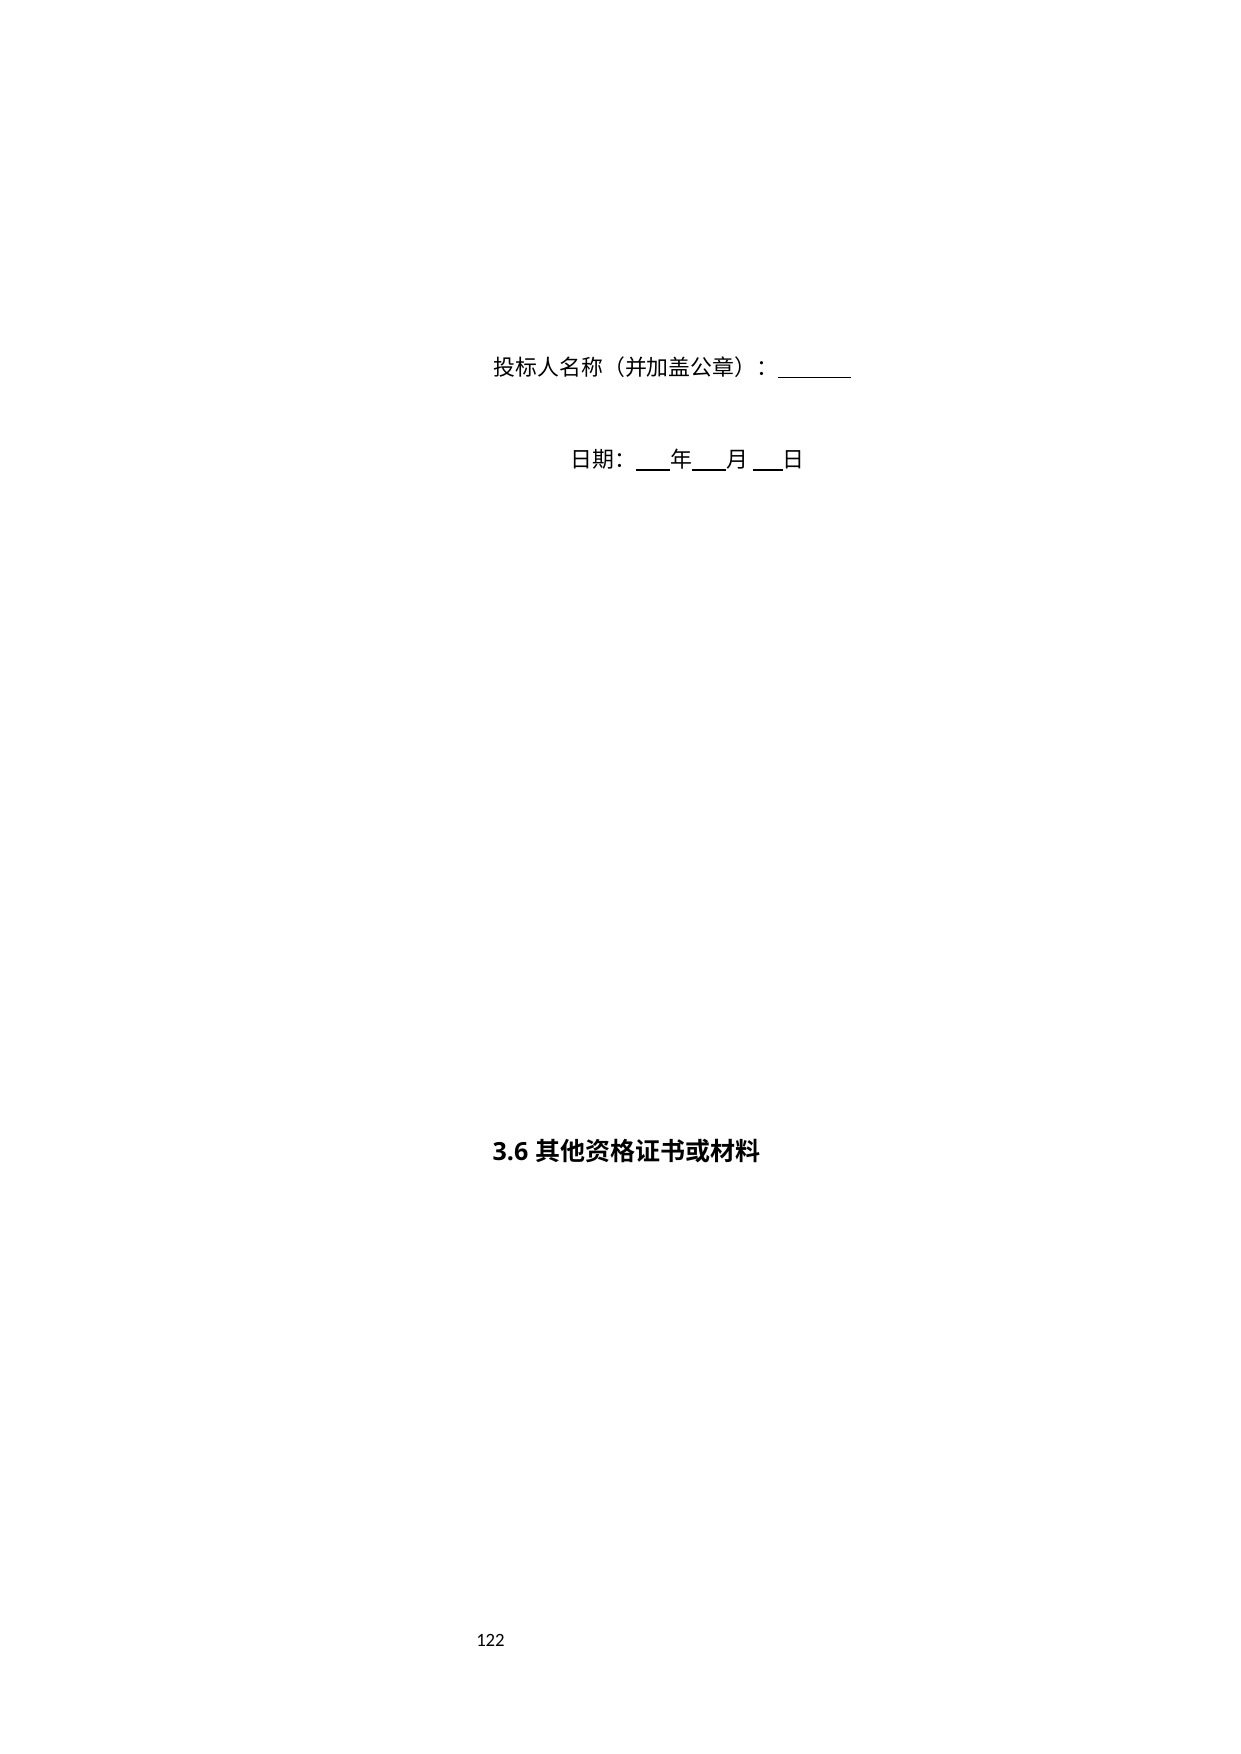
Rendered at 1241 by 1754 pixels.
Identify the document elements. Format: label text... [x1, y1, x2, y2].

text 日期： 年 月 日 [165, 442, 1087, 473]
text 投标人名称（并加盖公章）： [165, 349, 1087, 381]
text 3.6 其他资格证书或材料 [165, 1117, 1087, 1182]
